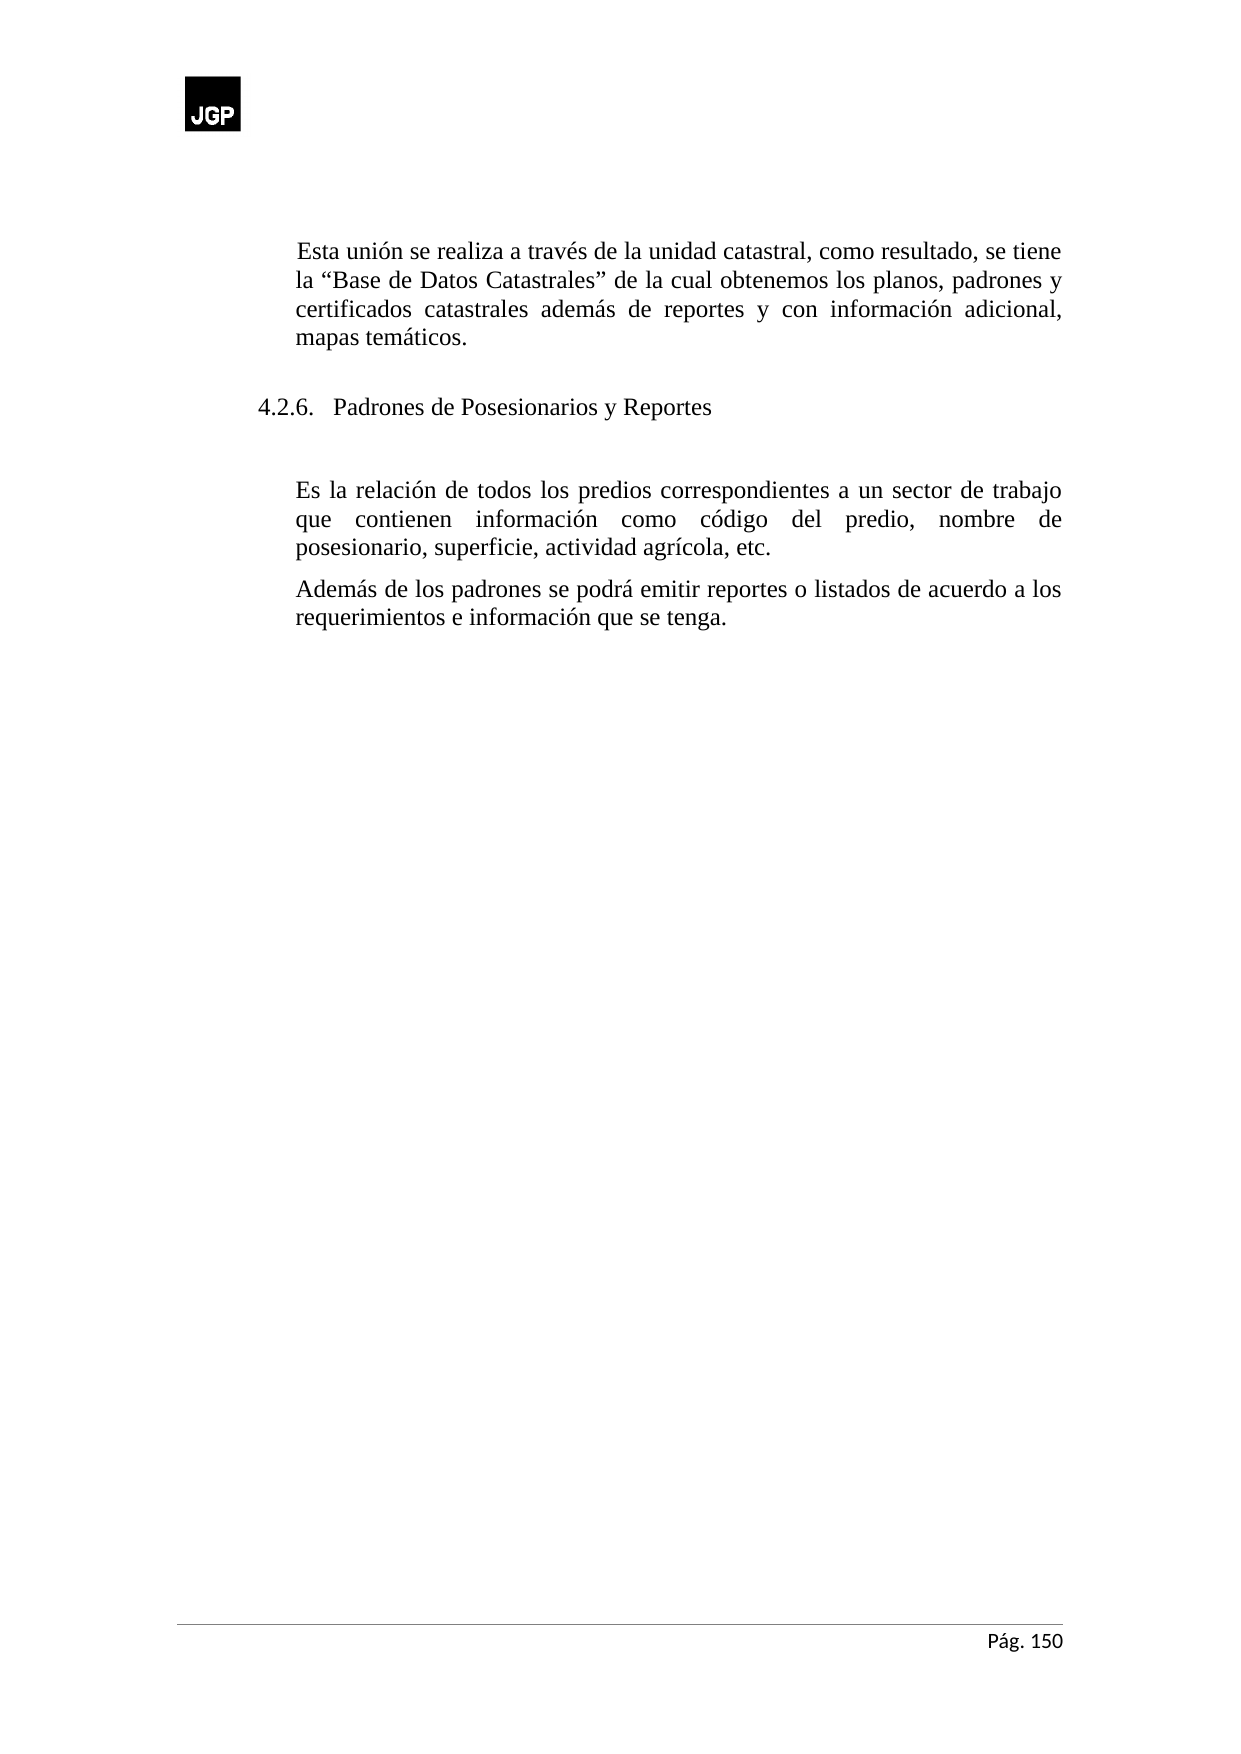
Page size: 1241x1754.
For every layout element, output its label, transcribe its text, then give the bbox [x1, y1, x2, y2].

text Además de los padrones se podrá emitir reportes o listados de acuerdo a los requerimientos e información que se tenga. [295, 574, 1063, 631]
list Padrones de Posesionarios y Reportes [258, 392, 915, 421]
text Es la relación de todos los predios correspondientes a un sector de trabajo que contienen información como código del predio, nombre de posesionario, superficie, actividad agrícola, etc. [295, 475, 1063, 561]
text Esta unión se realiza a través de la unidad catastral, como resultado, se tiene la “Base de Datos Catastrales” de la cual obtenemos los planos, padrones y certificados catastrales además de reportes y con información adicional, mapas temáticos. [295, 236, 1063, 351]
picture [177, 73, 251, 137]
